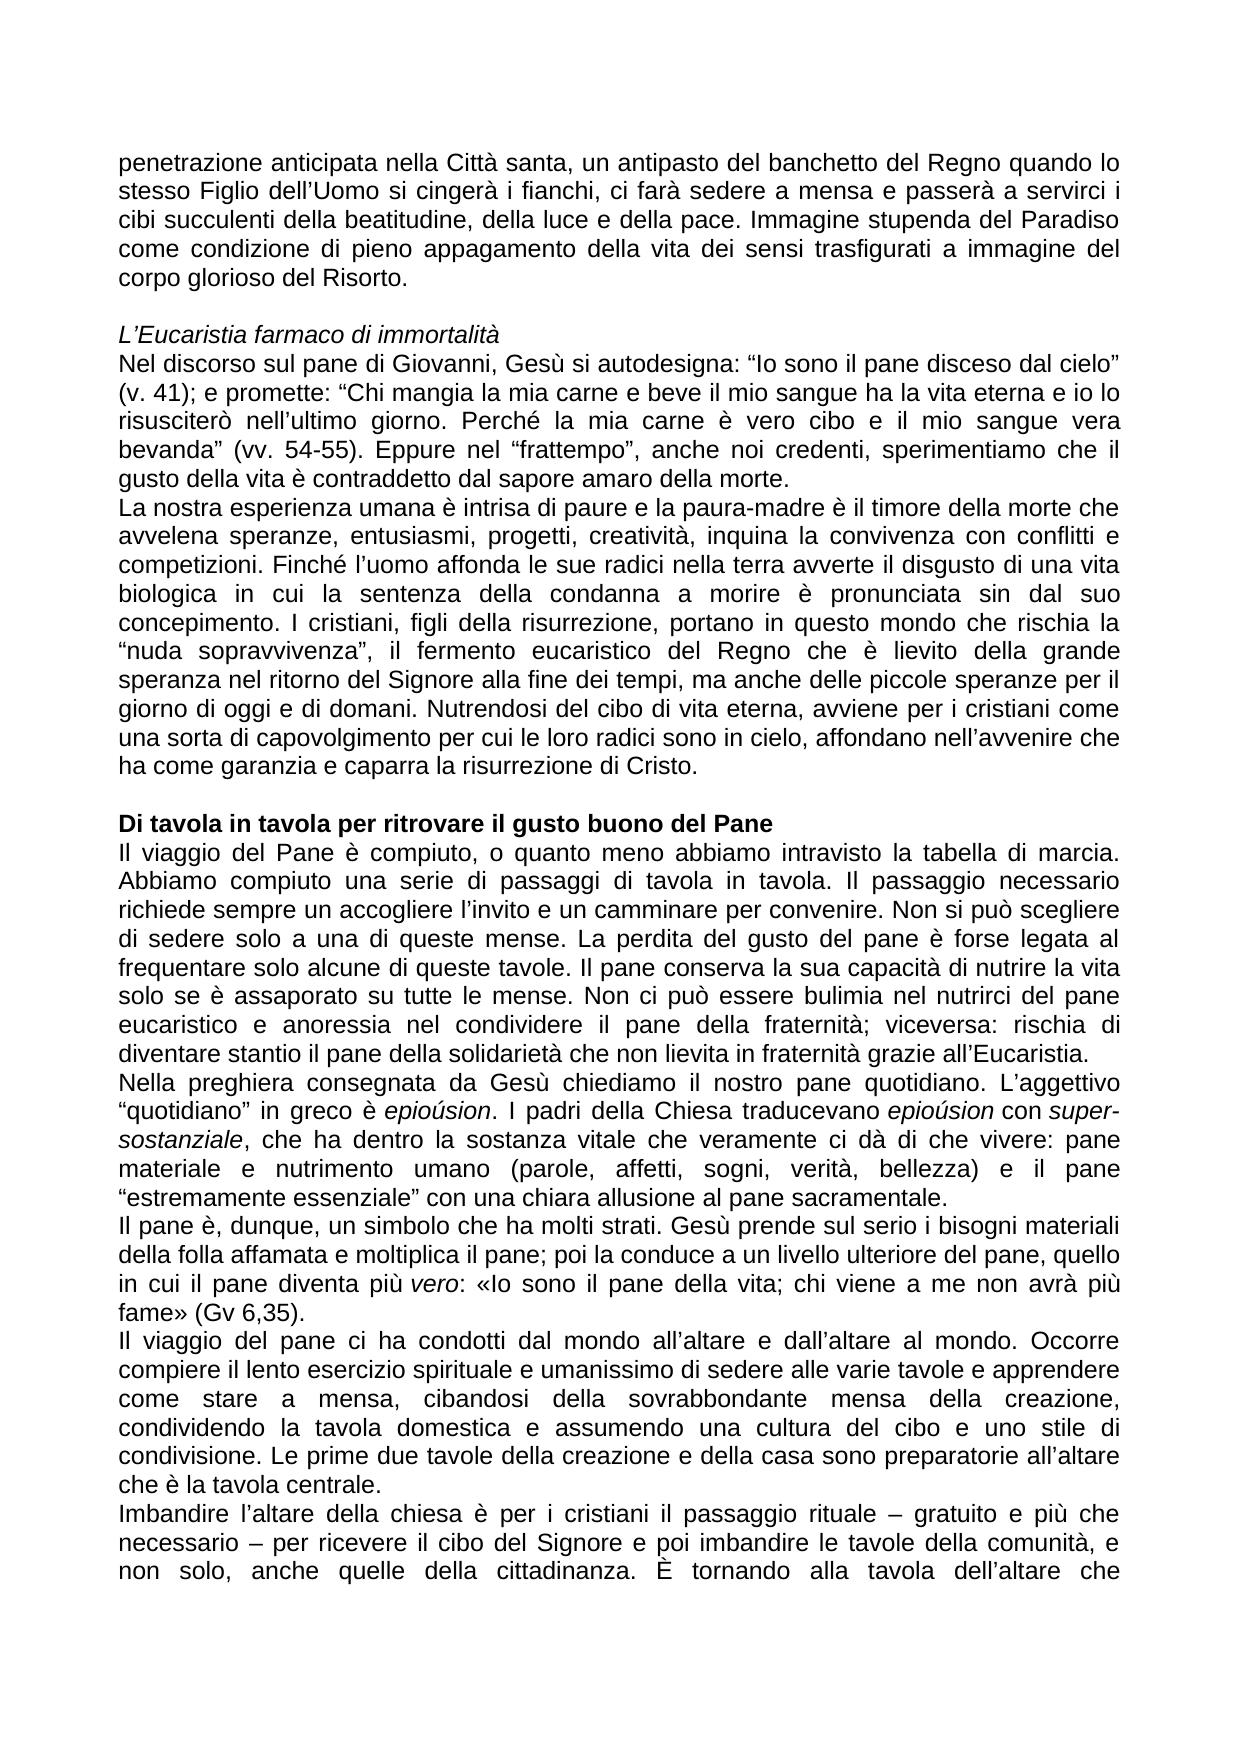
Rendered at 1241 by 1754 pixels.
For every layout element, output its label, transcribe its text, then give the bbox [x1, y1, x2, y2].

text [118, 1499, 1122, 1585]
text Il viaggio del Pane è compiuto, o quanto meno abbiamo intravisto la tabella di marcia. Abbiamo compiuto una serie di passaggi di tavola in tavola. Il passaggio necessario richiede sempre un accogliere l’invito e un camminare per convenire. Non si può scegliere di sedere solo a una di queste mense. La perdita del gusto del pane è forse legata al frequentare solo alcune di queste tavole. Il pane conserva la sua capacità di nutrire la vita solo se è assaporato su tutte le mense. Non ci può essere bulimia nel nutrirci del pane eucaristico e anoressia nel condividere il pane della fraternità; viceversa: rischia di diventare stantio il pane della solidarietà che non lievita in fraternità grazie all’Eucaristia. [118, 838, 1122, 1068]
text La nostra esperienza umana è intrisa di paure e la paura-madre è il timore della morte che avvelena speranze, entusiasmi, progetti, creatività, inquina la convivenza con conflitti e competizioni. Finché l’uomo affonda le sue radici nella terra avverte il disgusto di una vita biologica in cui la sentenza della condanna a morire è pronunciata sin dal suo concepimento. I cristiani, figli della risurrezione, portano in questo mondo che rischia la “nuda sopravvivenza”, il fermento eucaristico del Regno che è lievito della grande speranza nel ritorno del Signore alla fine dei tempi, ma anche delle piccole speranze per il giorno di oggi e di domani. Nutrendosi del cibo di vita eterna, avviene per i cristiani come una sorta di capovolgimento per cui le loro radici sono in cielo, affondano nell’avvenire che ha come garanzia e caparra la risurrezione di Cristo. [118, 493, 1122, 780]
text Il viaggio del pane ci ha condotti dal mondo all’altare e dall’altare al mondo. Occorre compiere il lento esercizio spirituale e umanissimo di sedere alle varie tavole e apprendere come stare a mensa, cibandosi della sovrabbondante mensa della creazione, condividendo la tavola domestica e assumendo una cultura del cibo e uno stile di condivisione. Le prime due tavole della creazione e della casa sono preparatorie all’altare che è la tavola centrale. [118, 1326, 1122, 1499]
text Di tavola in tavola per ritrovare il gusto buono del Pane [118, 809, 1122, 838]
text L’Eucaristia farmaco di immortalità [118, 320, 1122, 349]
text Il pane è, dunque, un simbolo che ha molti strati. Gesù prende sul serio i bisogni materiali della folla affamata e moltiplica il pane; poi la conduce a un livello ulteriore del pane, quello in cui il pane diventa più vero: «Io sono il pane della vita; chi viene a me non avrà più fame» (Gv 6,35). [118, 1211, 1122, 1326]
text Nel discorso sul pane di Giovanni, Gesù si autodesigna: “Io sono il pane disceso dal cielo” (v. 41); e promette: “Chi mangia la mia carne e beve il mio sangue ha la vita eterna e io lo risusciterò nell’ultimo giorno. Perché la mia carne è vero cibo e il mio sangue vera bevanda” (vv. 54-55). Eppure nel “frattempo”, anche noi credenti, sperimentiamo che il gusto della vita è contraddetto dal sapore amaro della morte. [118, 349, 1122, 493]
text Nella preghiera consegnata da Gesù chiediamo il nostro pane quotidiano. L’aggettivo “quotidiano” in greco è epioúsion. I padri della Chiesa traducevano epioúsion con super-sostanziale, che ha dentro la sostanza vitale che veramente ci dà di che vivere: pane materiale e nutrimento umano (parole, affetti, sogni, verità, bellezza) e il pane “estremamente essenziale” con una chiara allusione al pane sacramentale. [118, 1068, 1122, 1211]
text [118, 148, 1122, 291]
